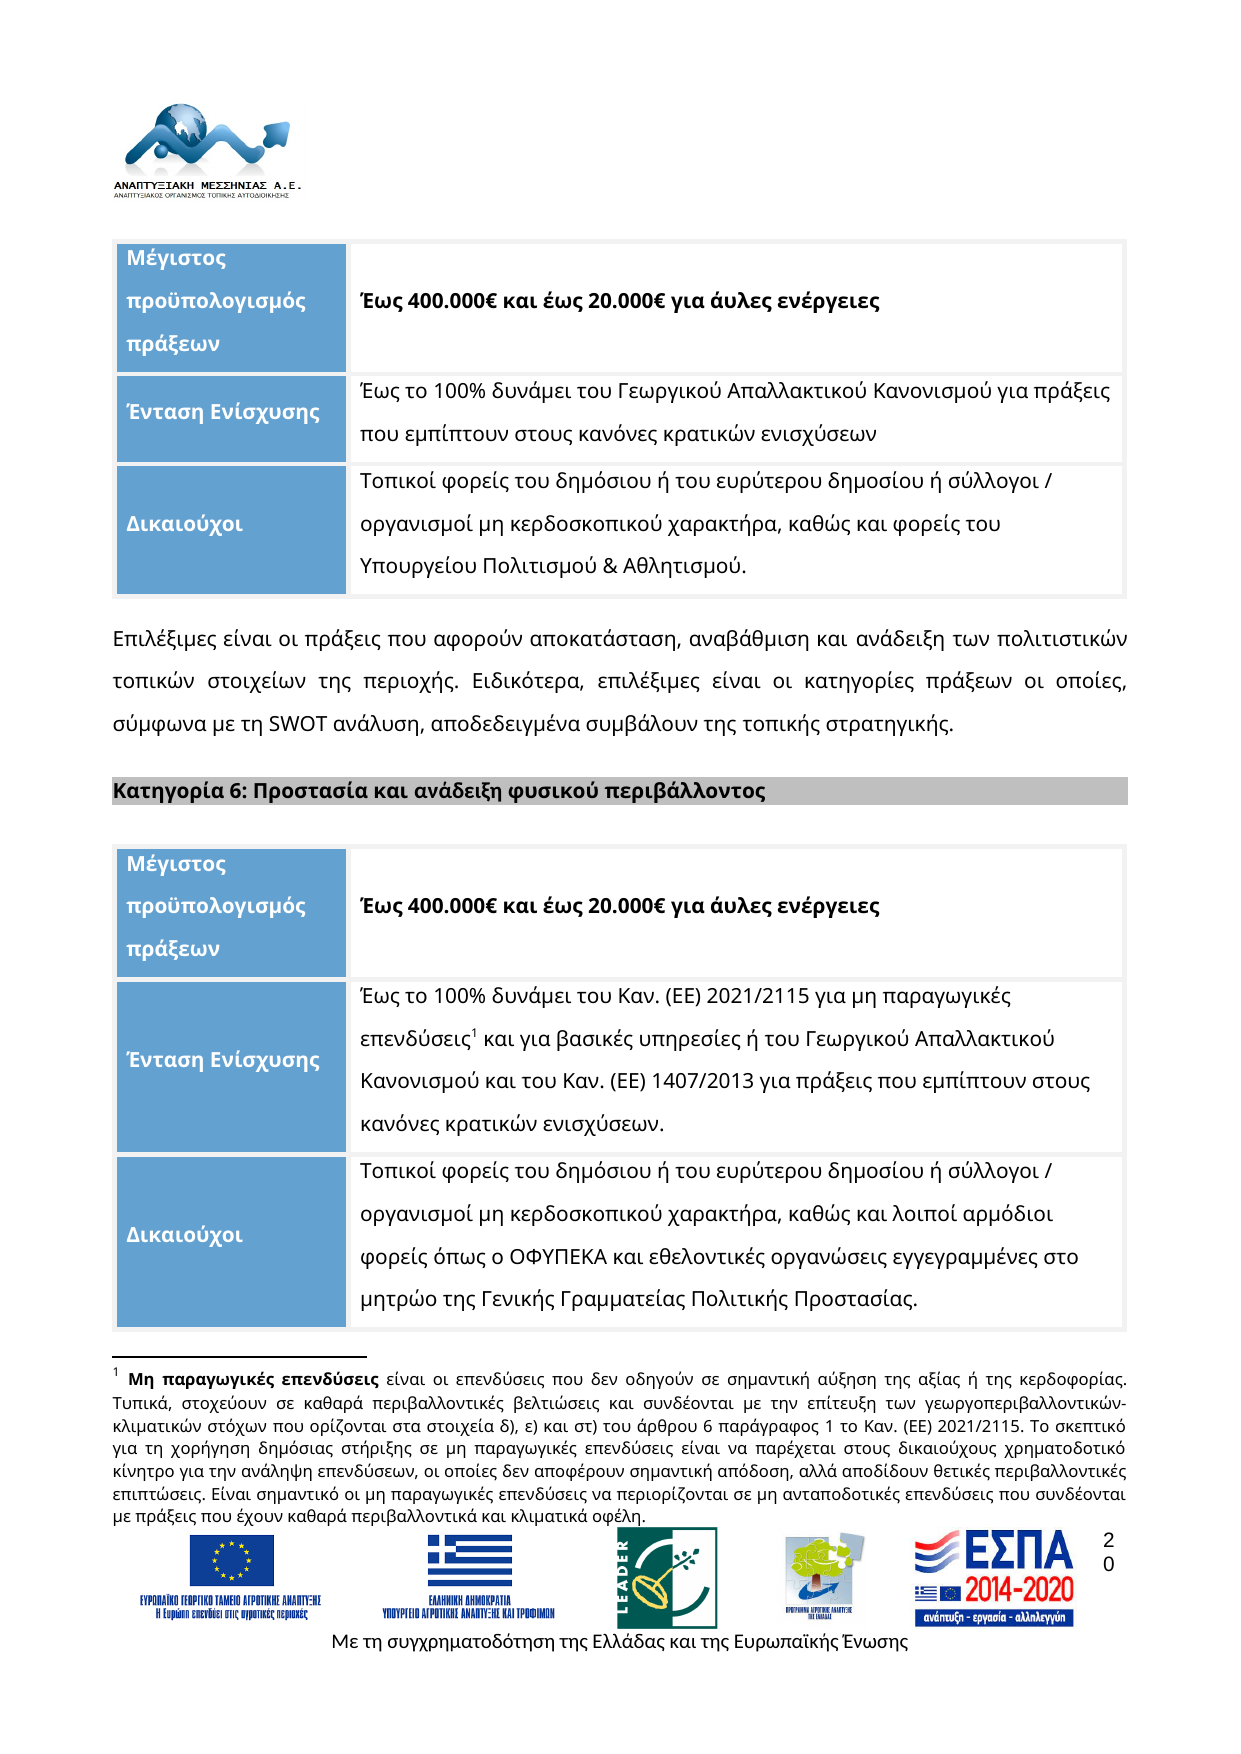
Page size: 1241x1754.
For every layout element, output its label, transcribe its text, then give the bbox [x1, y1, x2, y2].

text Κατηγορία 6: Προστασία και ανάδειξη φυσικού περιβάλλοντος [112, 777, 1128, 805]
table_header Μέγιστος προϋπολογισμός πράξεων [117, 849, 346, 977]
table_cell Έως το 100% δυνάμει του Καν. (ΕΕ) 2021/2115 για μη παραγωγικές επενδύσεις και για βασικές υπηρεσίες ή του Γεωργικού Απαλλακτικού Κανονισμού και του Καν. (ΕΕ) 1407/2013 για πράξεις που εμπίπτουν στους κανόνες κρατικών ενισχύσεων. [351, 982, 1122, 1152]
table_header Έως 400.000€ και έως 20.000€ για άυλες ενέργειες [351, 849, 1122, 977]
text Επιλέξιμες είναι οι πράξεις που αφορούν αποκατάσταση, αναβάθμιση και ανάδειξη των πολιτιστικών τοπικών στοιχείων της περιοχής. Ειδικότερα, επιλέξιμες είναι οι κατηγορίες πράξεων οι οποίες, σύμφωνα με τη SWOT ανάλυση, αποδεδειγμένα συμβάλουν της τοπικής στρατηγικής. [112, 624, 1128, 737]
table_cell Τοπικοί φορείς του δημόσιου ή του ευρύτερου δημοσίου ή σύλλογοι / οργανισμοί μη κερδοσκοπικού χαρακτήρα, καθώς και λοιποί αρμόδιοι φορείς όπως ο ΟΦΥΠΕΚΑ και εθελοντικές οργανώσεις εγγεγραμμένες στο μητρώο της Γενικής Γραμματείας Πολιτικής Προστασίας. [351, 1157, 1122, 1327]
table_cell Ένταση Ενίσχυσης [117, 376, 346, 461]
table_header Μέγιστος προϋπολογισμός πράξεων [117, 244, 346, 371]
table_cell Ένταση Ενίσχυσης [117, 982, 346, 1152]
picture [123, 1527, 340, 1629]
table_header Έως 400.000€ και έως 20.000€ για άυλες ενέργειες [351, 244, 1122, 371]
table_cell Έως το 100% δυνάμει του Γεωργικού Απαλλακτικού Κανονισμού για πράξεις που εμπίπτουν στους κανόνες κρατικών ενισχύσεων [351, 376, 1122, 461]
table_cell Δικαιούχοι [117, 1157, 346, 1327]
table_cell Τοπικοί φορείς του δημόσιου ή του ευρύτερου δημοσίου ή σύλλογοι / οργανισμοί μη κερδοσκοπικού χαρακτήρα, καθώς και φορείς του Υπουργείου Πολιτισμού & Αθλητισμού. [351, 466, 1122, 594]
picture [617, 1527, 718, 1629]
picture [112, 98, 305, 202]
table_cell Δικαιούχοι [117, 466, 346, 594]
picture [361, 1527, 578, 1629]
